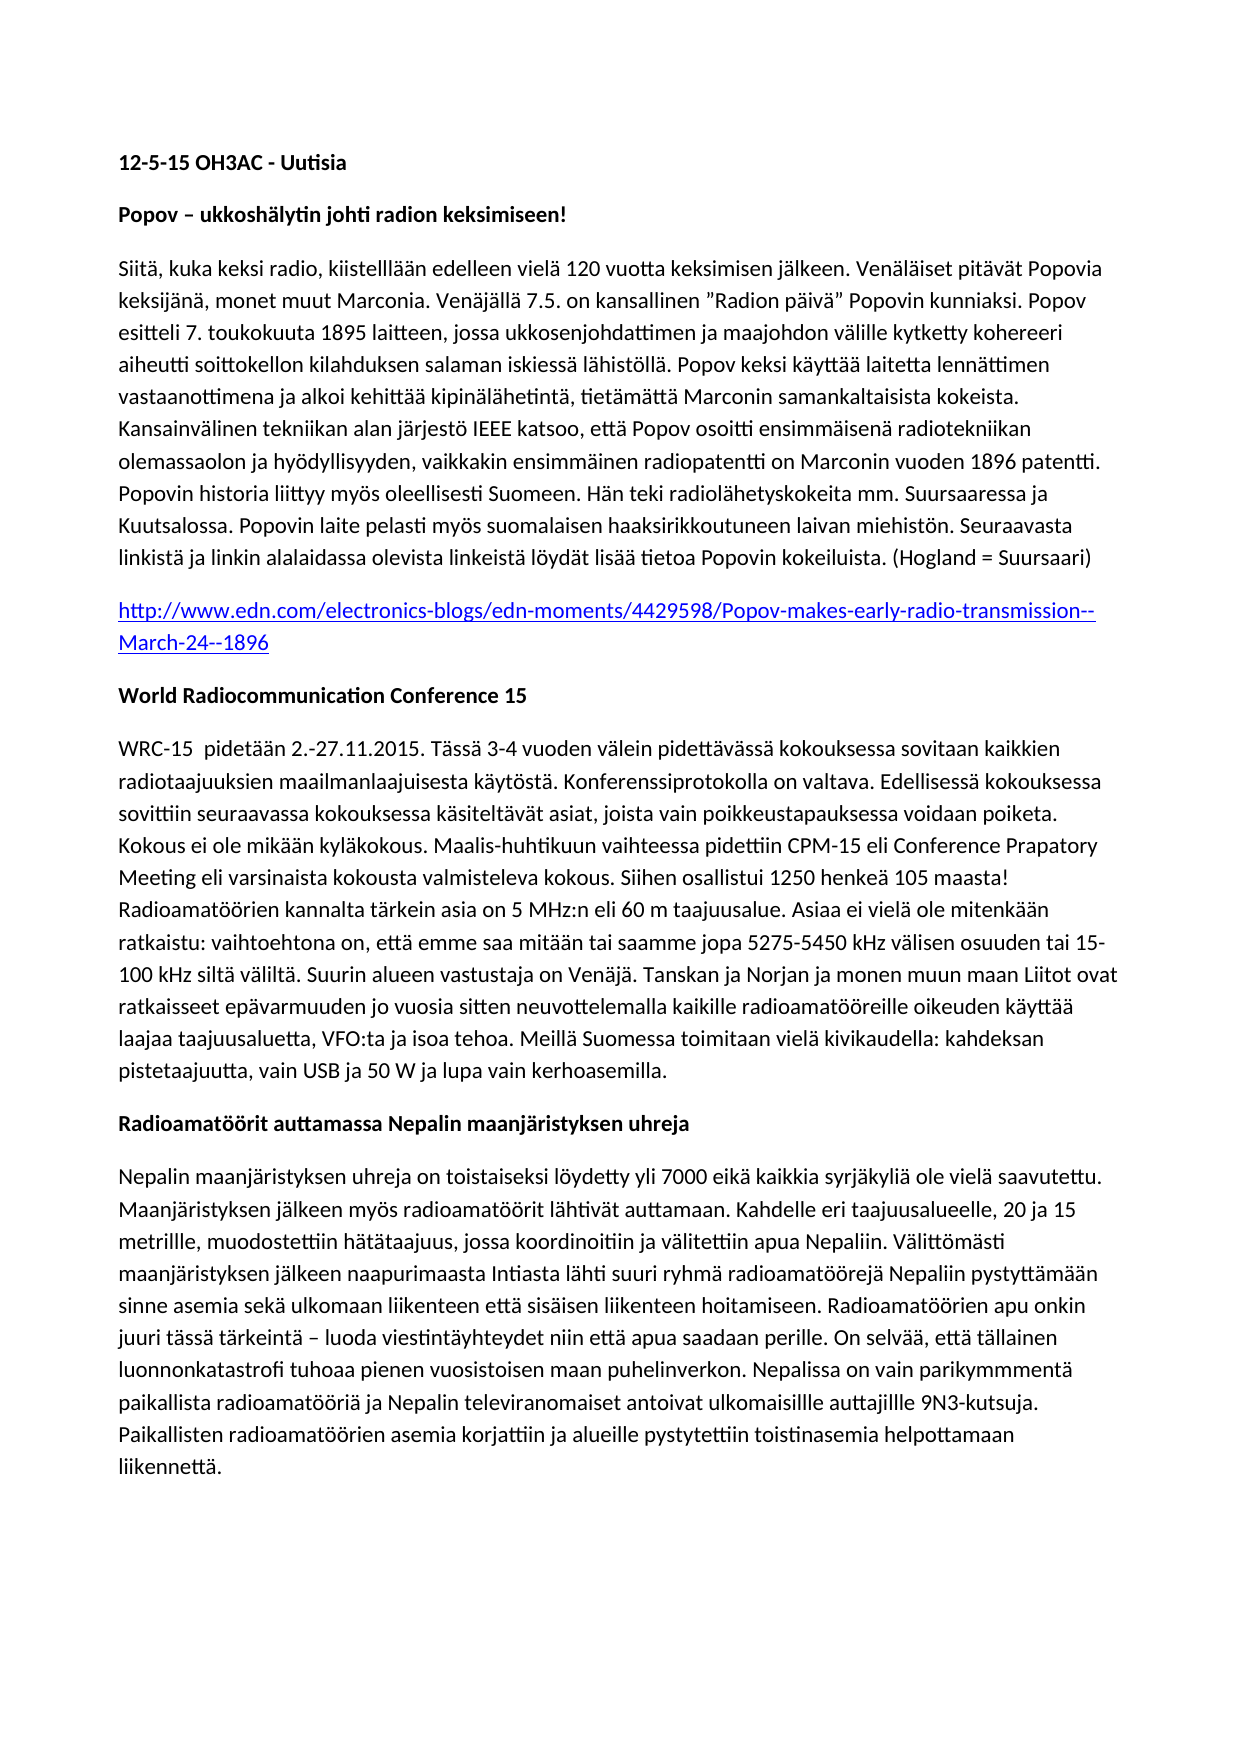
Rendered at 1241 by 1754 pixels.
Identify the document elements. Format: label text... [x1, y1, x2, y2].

text http://www.edn.com/electronics-blogs/edn-moments/4429598/Popov-makes-early-radio-transmission--March-24--1896 [118, 596, 1122, 657]
text World Radiocommunication Conference 15 [118, 682, 1122, 709]
text WRC-15 pidetään 2.-27.11.2015. Tässä 3-4 vuoden välein pidettävässä kokouksessa sovitaan kaikkien radiotaajuuksien maailmanlaajuisesta käytöstä. Konferenssiprotokolla on valtava. Edellisessä kokouksessa sovittiin seuraavassa kokouksessa käsiteltävät asiat, joista vain poikkeustapauksessa voidaan poiketa. Kokous ei ole mikään kyläkokous. Maalis-huhtikuun vaihteessa pidettiin CPM-15 eli Conference Prapatory Meeting eli varsinaista kokousta valmisteleva kokous. Siihen osallistui 1250 henkeä 105 maasta! Radioamatöörien kannalta tärkein asia on 5 MHz:n eli 60 m taajuusalue. Asiaa ei vielä ole mitenkään ratkaistu: vaihtoehtona on, että emme saa mitään tai saamme jopa 5275-5450 kHz välisen osuuden tai 15-100 kHz siltä väliltä. Suurin alueen vastustaja on Venäjä. Tanskan ja Norjan ja monen muun maan Liitot ovat ratkaisseet epävarmuuden jo vuosia sitten neuvottelemalla kaikille radioamatööreille oikeuden käyttää laajaa taajuusaluetta, VFO:ta ja isoa tehoa. Meillä Suomessa toimitaan vielä kivikaudella: kahdeksan pistetaajuutta, vain USB ja 50 W ja lupa vain kerhoasemilla. [118, 734, 1122, 1084]
text Radioamatöörit auttamassa Nepalin maanjäristyksen uhreja [118, 1109, 1122, 1137]
text Popov – ukkoshälytin johti radion keksimiseen! [118, 201, 1122, 229]
text 12-5-15 OH3AC - Uutisia [118, 148, 1122, 176]
text Nepalin maanjäristyksen uhreja on toistaiseksi löydetty yli 7000 eikä kaikkia syrjäkyliä ole vielä saavutettu. Maanjäristyksen jälkeen myös radioamatöörit lähtivät auttamaan. Kahdelle eri taajuusalueelle, 20 ja 15 metrillle, muodostettiin hätätaajuus, jossa koordinoitiin ja välitettiin apua Nepaliin. Välittömästi maanjäristyksen jälkeen naapurimaasta Intiasta lähti suuri ryhmä radioamatöörejä Nepaliin pystyttämään sinne asemia sekä ulkomaan liikenteen että sisäisen liikenteen hoitamiseen. Radioamatöörien apu onkin juuri tässä tärkeintä – luoda viestintäyhteydet niin että apua saadaan perille. On selvää, että tällainen luonnonkatastrofi tuhoaa pienen vuosistoisen maan puhelinverkon. Nepalissa on vain parikymmmentä paikallista radioamatööriä ja Nepalin televiranomaiset antoivat ulkomaisillle auttajillle 9N3-kutsuja. Paikallisten radioamatöörien asemia korjattiin ja alueille pystytettiin toistinasemia helpottamaan liikennettä. [118, 1162, 1122, 1480]
text Siitä, kuka keksi radio, kiistelllään edelleen vielä 120 vuotta keksimisen jälkeen. Venäläiset pitävät Popovia keksijänä, monet muut Marconia. Venäjällä 7.5. on kansallinen ”Radion päivä” Popovin kunniaksi. Popov esitteli 7. toukokuuta 1895 laitteen, jossa ukkosenjohdattimen ja maajohdon välille kytketty kohereeri aiheutti soittokellon kilahduksen salaman iskiessä lähistöllä. Popov keksi käyttää laitetta lennättimen vastaanottimena ja alkoi kehittää kipinälähetintä, tietämättä Marconin samankaltaisista kokeista. Kansainvälinen tekniikan alan järjestö IEEE katsoo, että Popov osoitti ensimmäisenä radiotekniikan olemassaolon ja hyödyllisyyden, vaikkakin ensimmäinen radiopatentti on Marconin vuoden 1896 patentti. Popovin historia liittyy myös oleellisesti Suomeen. Hän teki radiolähetyskokeita mm. Suursaaressa ja Kuutsalossa. Popovin laite pelasti myös suomalaisen haaksirikkoutuneen laivan miehistön. Seuraavasta linkistä ja linkin alalaidassa olevista linkeistä löydät lisää tietoa Popovin kokeiluista. (Hogland = Suursaari) [118, 254, 1122, 571]
